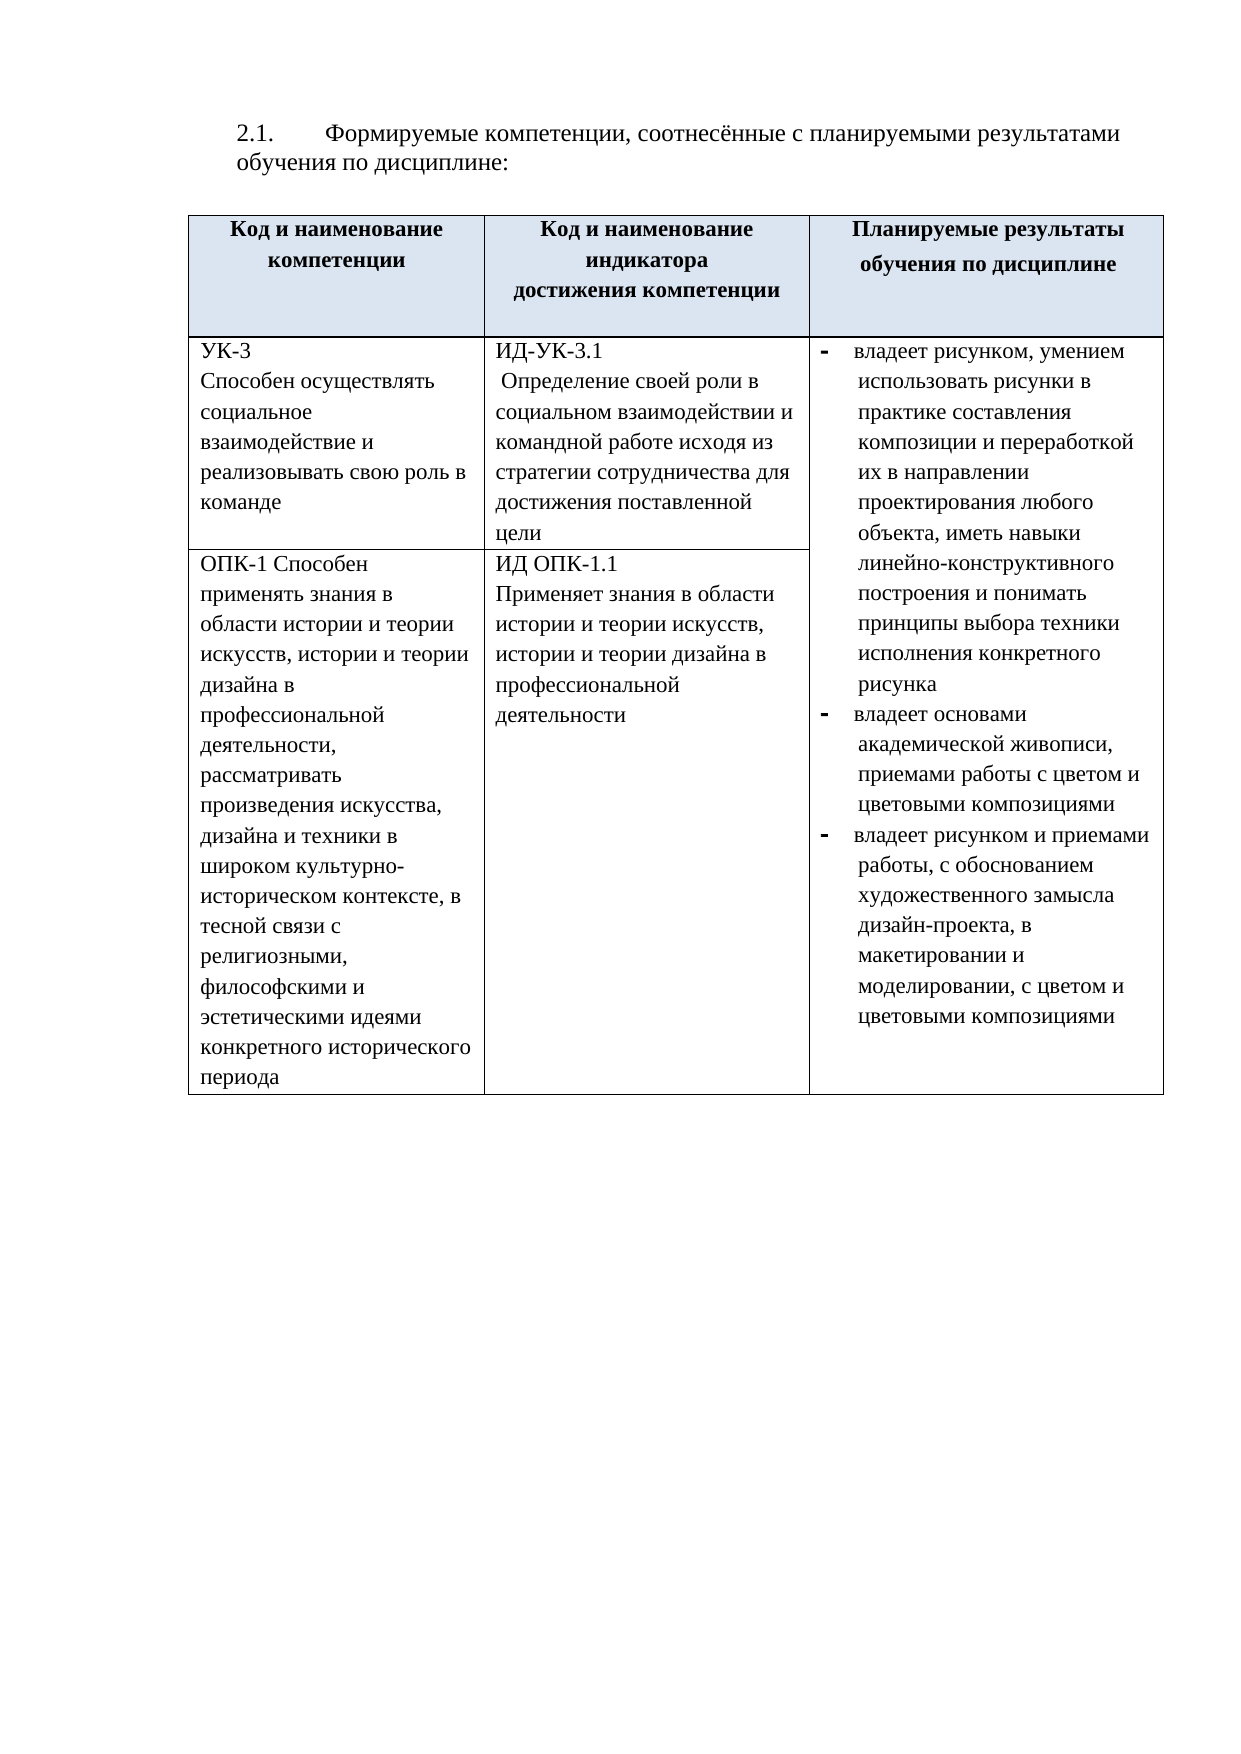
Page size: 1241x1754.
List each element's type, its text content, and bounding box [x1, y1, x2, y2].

table_cell ИД-УК-3.1 Определение своей роли в социальном взаимодействии и командной работе исходя из стратегии сотрудничества для достижения поставленной цели [485, 338, 809, 549]
table_header Планируемые результаты обучения по дисциплине [810, 216, 1163, 336]
table_cell ОПК-1 Способен применять знания в области истории и теории искусств, истории и теории дизайна в профессиональной деятельности, рассматривать произведения искусства, дизайна и техники в широком культурно-историческом контексте, в тесной связи с религиозными, философскими и эстетическими идеями конкретного исторического периода [189, 550, 484, 1094]
table_cell ИД ОПК-1.1 Применяет знания в области истории и теории искусств, истории и теории дизайна в профессиональной деятельности [485, 550, 809, 1094]
table_header Код и наименование индикатора достижения компетенции [485, 216, 809, 336]
table_header Код и наименование компетенции [189, 216, 484, 336]
table_cell владеет рисунком, умением использовать рисунки в практике составления композиции и переработкой их в направлении проектирования любого объекта, иметь навыки линейно-конструктивного построения и понимать принципы выбора техники исполнения конкретного рисунка владеет основами академической живописи, приемами работы с цветом и цветовыми композициями владеет рисунком и приемами работы, с обоснованием художественного замысла дизайн-проекта, в макетировании и моделировании, с цветом и цветовыми композициями [810, 338, 1163, 1094]
subtitle Формируемые компетенции, соотнесённые с планируемыми результатами обучения по дисциплине: [236, 118, 1152, 176]
table_cell УК-3 Способен осуществлять социальное взаимодействие и реализовывать свою роль в команде [189, 338, 484, 549]
